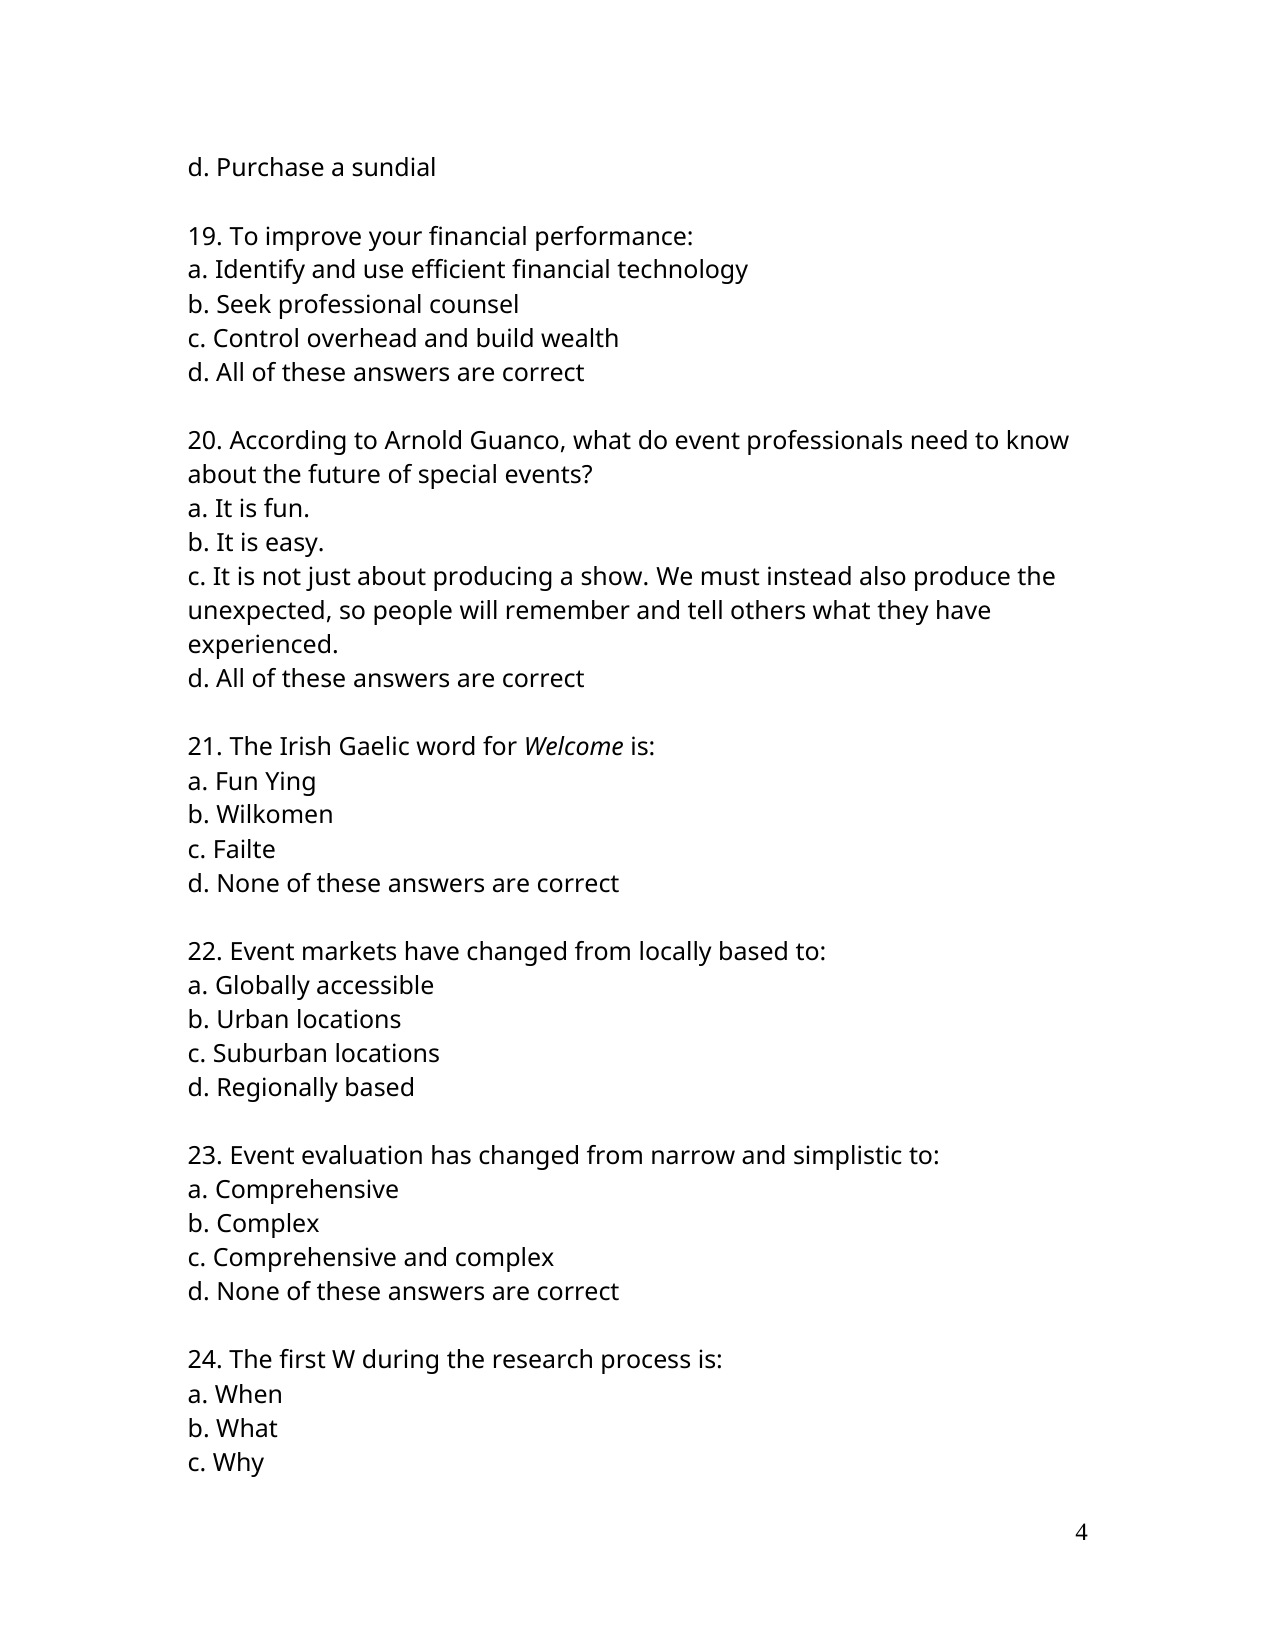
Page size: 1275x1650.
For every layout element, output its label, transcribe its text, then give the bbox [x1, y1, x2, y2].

text c. Failte [187, 831, 1087, 865]
text a. Globally accessible [187, 967, 1087, 1002]
text b. It is easy. [187, 525, 1087, 559]
text a. When [187, 1376, 1087, 1410]
text b. Complex [187, 1206, 1087, 1240]
text d. Purchase a sundial [187, 150, 1087, 184]
text d. None of these answers are correct [187, 1274, 1087, 1308]
text c. Why [187, 1444, 1087, 1478]
text d. Regionally based [187, 1070, 1087, 1104]
text d. All of these answers are correct [187, 354, 1087, 388]
text c. It is not just about producing a show. We must instead also produce the unexpected, so people will remember and tell others what they have experienced. [187, 559, 1087, 661]
text 23. Event evaluation has changed from narrow and simplistic to: [187, 1138, 1087, 1172]
text b. Wilkomen [187, 797, 1087, 831]
text c. Suburban locations [187, 1036, 1087, 1070]
text 19. To improve your financial performance: [187, 218, 1087, 252]
text 21. The Irish Gaelic word for Welcome is: [187, 729, 1087, 763]
text a. Comprehensive [187, 1172, 1087, 1206]
text b. Seek professional counsel [187, 286, 1087, 320]
text 22. Event markets have changed from locally based to: [187, 933, 1087, 967]
text d. None of these answers are correct [187, 865, 1087, 899]
text 24. The first W during the research process is: [187, 1342, 1087, 1376]
text a. Identify and use efficient financial technology [187, 252, 1087, 286]
text a. It is fun. [187, 491, 1087, 525]
text a. Fun Ying [187, 763, 1087, 797]
text 20. According to Arnold Guanco, what do event professionals need to know about the future of special events? [187, 422, 1087, 491]
text c. Comprehensive and complex [187, 1240, 1087, 1274]
text b. What [187, 1410, 1087, 1444]
text c. Control overhead and build wealth [187, 320, 1087, 354]
text b. Urban locations [187, 1002, 1087, 1036]
text d. All of these answers are correct [187, 661, 1087, 695]
